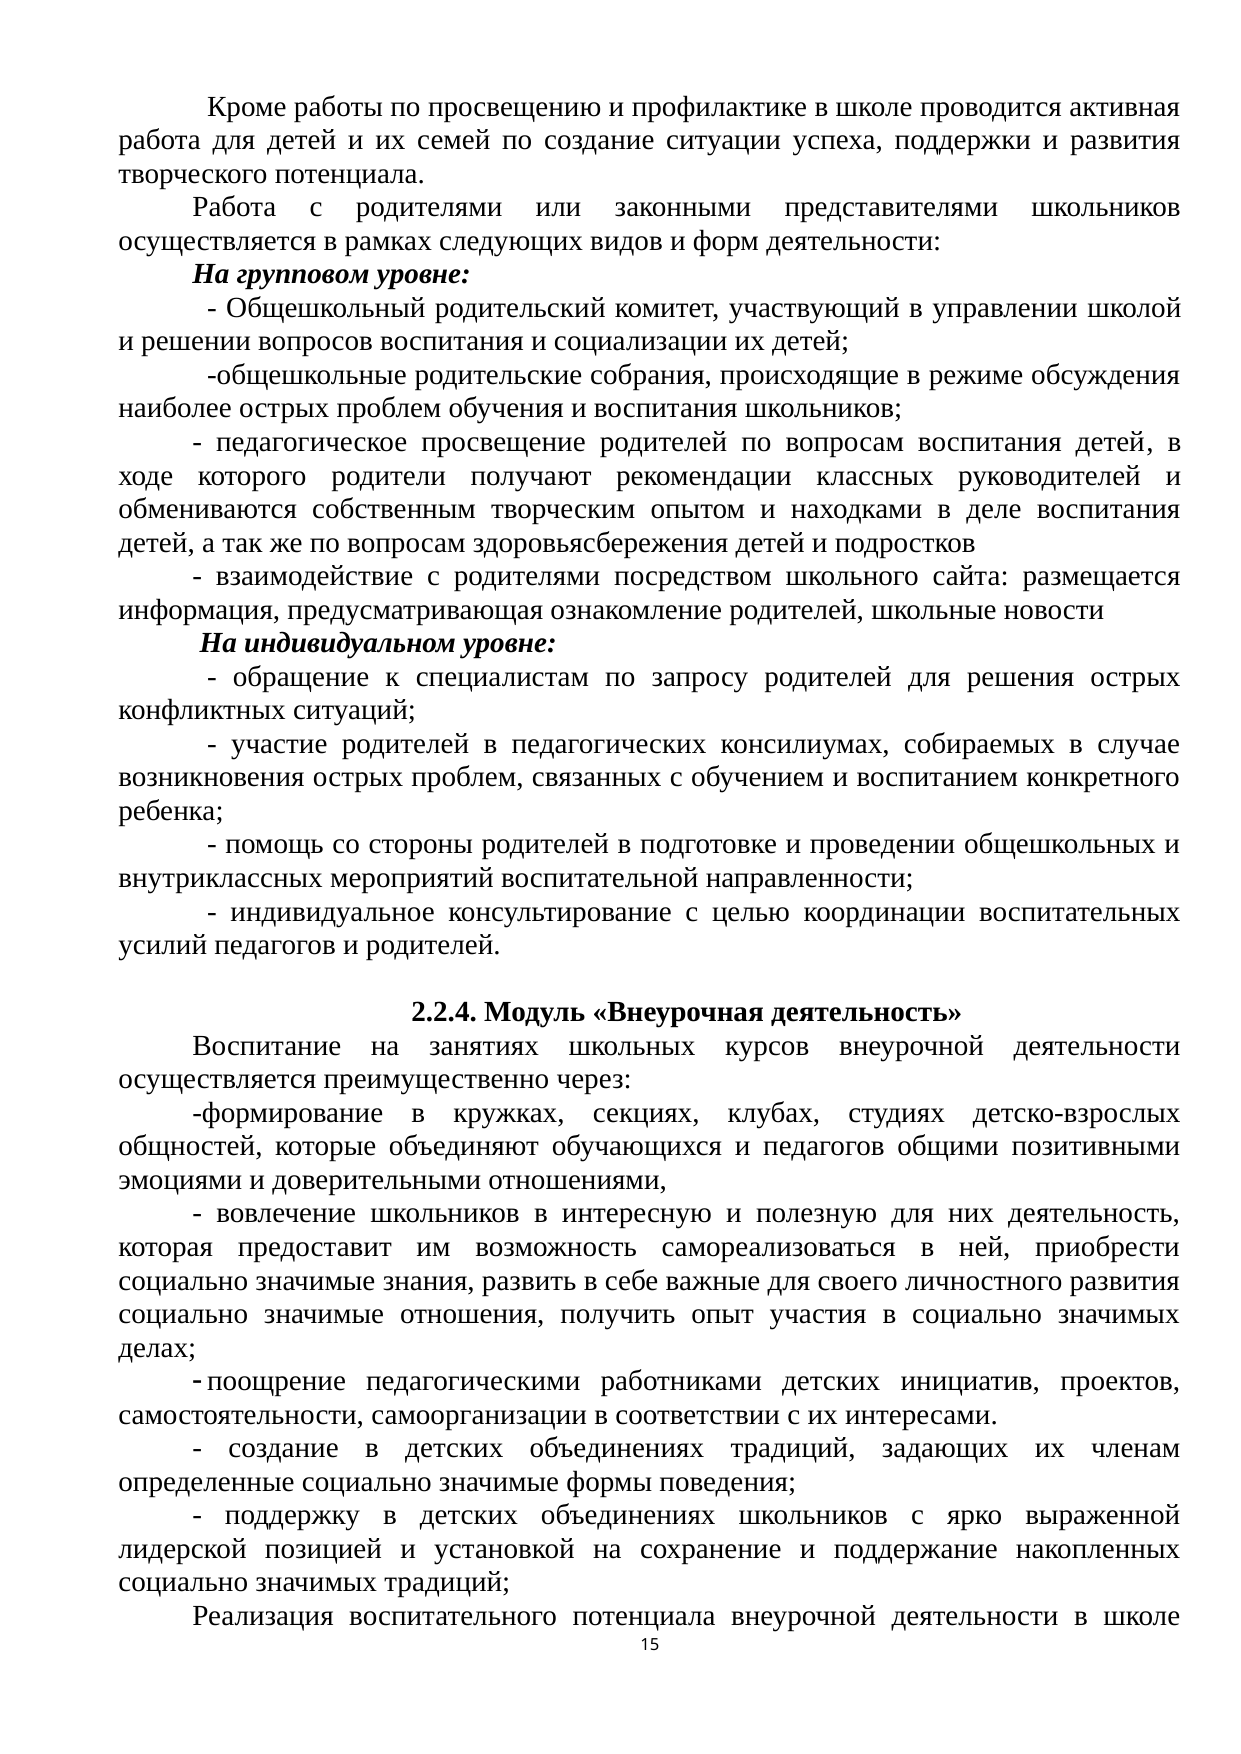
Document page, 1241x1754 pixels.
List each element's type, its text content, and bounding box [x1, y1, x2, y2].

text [118, 1598, 1181, 1632]
text - индивидуальное консультирование c целью координации воспитательных усилий педагогов и родителей. [118, 894, 1181, 961]
text -формирование в кружках, секциях, клубах, студиях детско-взрослых общностей, которые объединяют обучающихся и педагогов общими позитивными эмоциями и доверительными отношениями, [118, 1095, 1181, 1196]
text -общешкольные родительские собрания, происходящие в режиме обсуждения наиболее острых проблем обучения и воспитания школьников; [118, 357, 1181, 424]
text На групповом уровне: [118, 256, 1181, 290]
text - поддержку в детских объединениях школьников с ярко выраженной лидерской позицией и установкой на сохранение и поддержание накопленных социально значимых традиций; [118, 1497, 1181, 1598]
text - помощь со стороны родителей в подготовке и проведении общешкольных и внутриклассных мероприятий воспитательной направленности; [118, 827, 1181, 894]
text - педагогическое просвещение родителей по вопросам воспитания детей, в ходе которого родители получают рекомендации классных руководителей и обмениваются собственным творческим опытом и находками в деле воспитания детей, а так же по вопросам здоровьясбережения детей и подростков [118, 424, 1181, 558]
text На индивидуальном уровне: [118, 625, 1181, 659]
text 2.2.4. Модуль «Внеурочная деятельность» [118, 994, 1181, 1028]
text - взаимодействие с родителями посредством школьного сайта: размещается информация, предусматривающая ознакомление родителей, школьные новости [118, 558, 1181, 625]
text Воспитание на занятиях школьных курсов внеурочной деятельности осуществляется преимущественно через: [118, 1028, 1181, 1095]
text - участие родителей в педагогических консилиумах, собираемых в случае возникновения острых проблем, связанных с обучением и воспитанием конкретного ребенка; [118, 726, 1181, 827]
text Работа с родителями или законными представителями школьников осуществляется в рамках следующих видов и форм деятельности: [118, 189, 1181, 256]
list поощрение педагогическими работниками детских инициатив, проектов, самостоятельности, самоорганизации в соответствии с их интересами. [118, 1363, 1181, 1430]
text - обращение к специалистам по запросу родителей для решения острых конфликтных ситуаций; [118, 659, 1181, 726]
text - вовлечение школьников в интересную и полезную для них деятельность, которая предоставит им возможность самореализоваться в ней, приобрести социально значимые знания, развить в себе важные для своего личностного развития социально значимые отношения, получить опыт участия в социально значимых делах; [118, 1196, 1181, 1363]
text Кроме работы по просвещению и профилактике в школе проводится активная работа для детей и их семей по создание ситуации успеха, поддержки и развития творческого потенциала. [118, 89, 1181, 189]
text - Общешкольный родительский комитет, участвующий в управлении школой и решении вопросов воспитания и социализации их детей; [118, 290, 1181, 357]
text - создание в детских объединениях традиций, задающих их членам определенные социально значимые формы поведения; [118, 1430, 1181, 1497]
